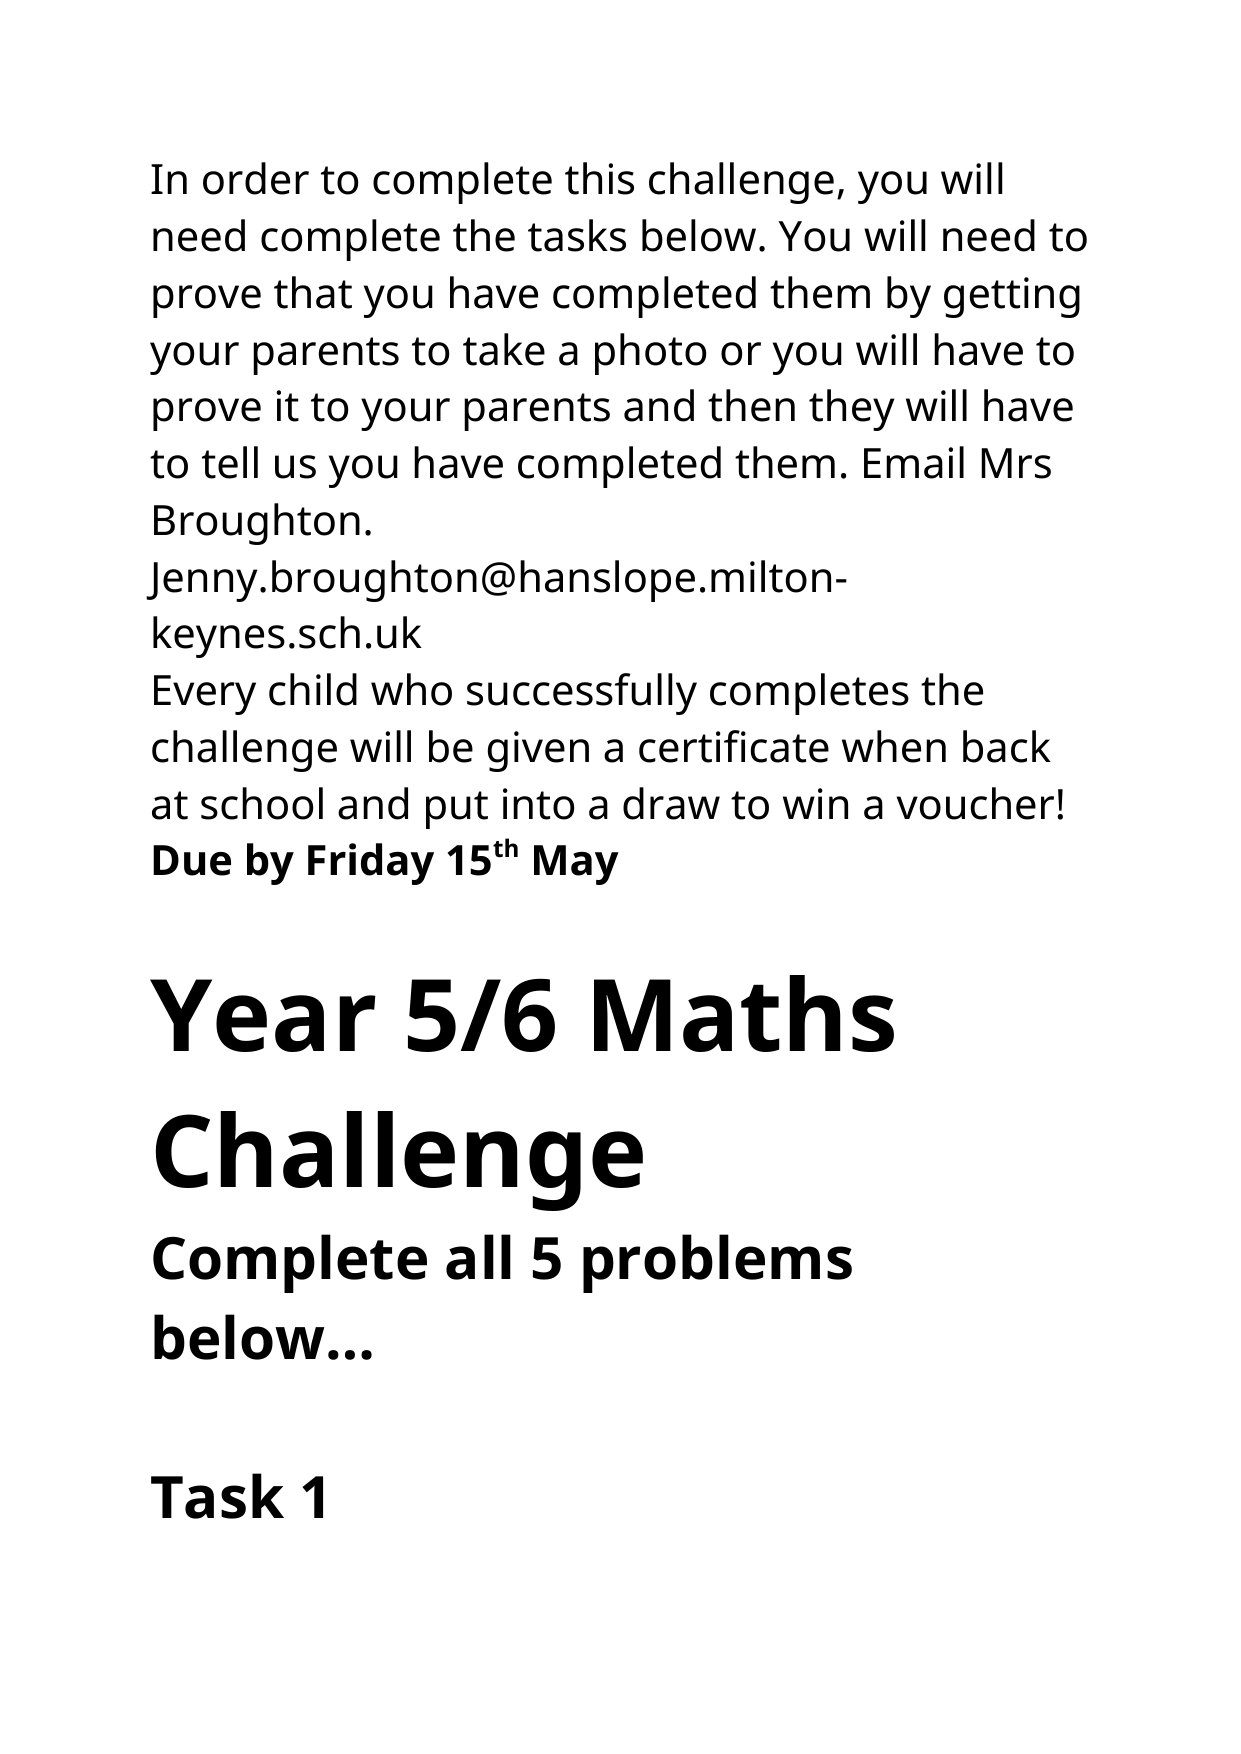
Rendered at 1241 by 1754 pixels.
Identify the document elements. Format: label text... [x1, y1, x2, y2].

text Every child who successfully completes the challenge will be given a certificate when back at school and put into a draw to win a voucher! [150, 661, 1090, 831]
text Task 1 [150, 1456, 1090, 1535]
text Year 5/6 Maths Challenge [150, 945, 1090, 1217]
text Due by Friday 15th May [150, 831, 1090, 888]
text Jenny.broughton@hanslope.milton-keynes.sch.uk [150, 547, 1090, 661]
text In order to complete this challenge, you will need complete the tasks below. You will need to prove that you have completed them by getting your parents to take a photo or you will have to prove it to your parents and then they will have to tell us you have completed them. Email Mrs Broughton. [150, 150, 1090, 547]
text Complete all 5 problems below… [150, 1217, 1090, 1376]
